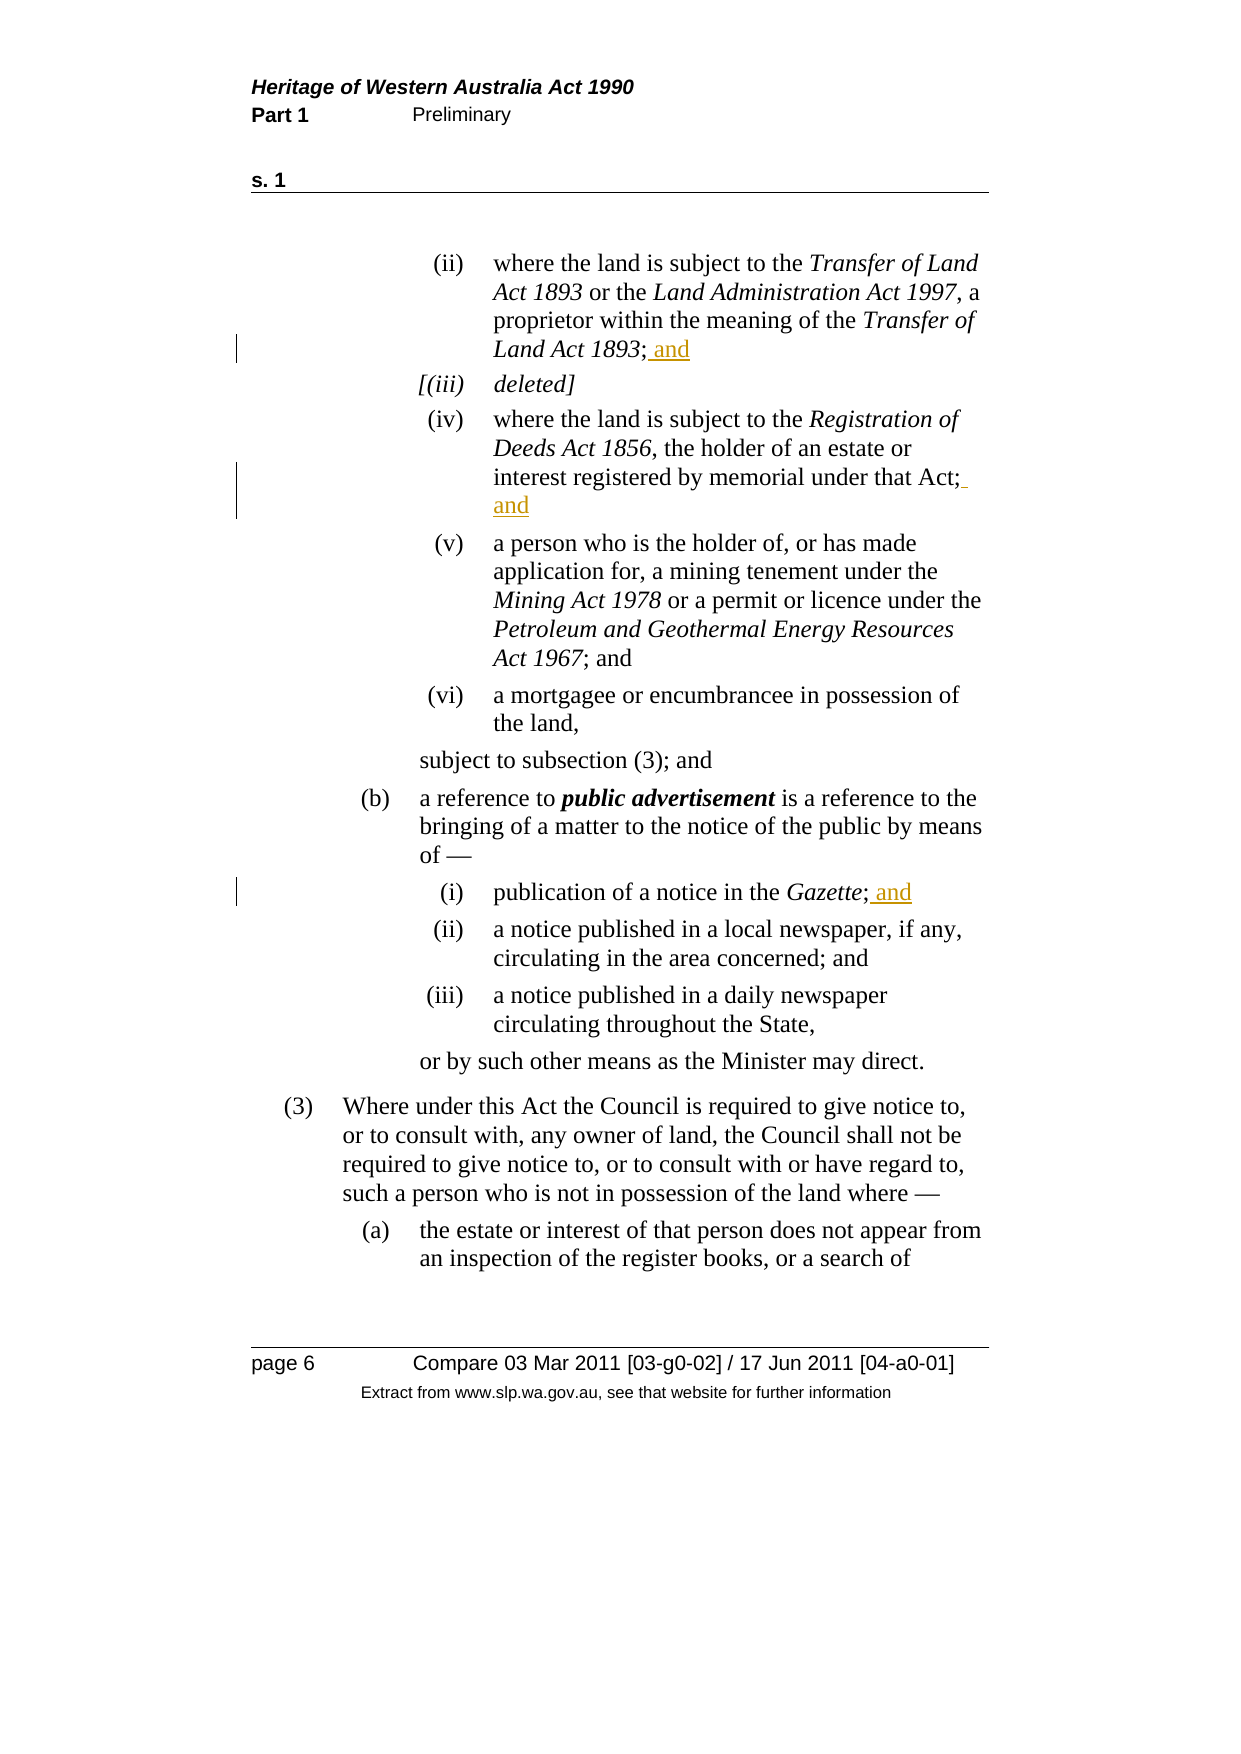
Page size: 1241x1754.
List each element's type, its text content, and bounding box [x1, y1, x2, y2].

text (3) Where under this Act the Council is required to give notice to, or to consult with, any owner of land, the Council shall not be required to give notice to, or to consult with or have regard to, such a person who is not in possession of the land where — [251, 1091, 989, 1206]
text (iii) a notice published in a daily newspaper circulating throughout the State, [251, 980, 989, 1038]
text (vi) a mortgagee or encumbrancee in possession of the land, [251, 680, 989, 737]
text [251, 1215, 989, 1272]
text or by such other means as the Minister may direct. [251, 1046, 989, 1075]
text [(iii) deleted] [251, 369, 989, 398]
text (v) a person who is the holder of, or has made application for, a mining tenement under the Mining Act 1978 or a permit or licence under the Petroleum and Geothermal Energy Resources Act 1967; and [251, 528, 989, 671]
text (i) publication of a notice in the Gazette; [251, 877, 989, 906]
text (ii) where the land is subject to the Transfer of Land Act 1893 or the Land Administration Act 1997, a proprietor within the meaning of the Transfer of Land Act 1893; [251, 248, 989, 363]
text (iv) where the land is subject to the Registration of Deeds Act 1856, the holder of an estate or interest registered by memorial under that Act; [251, 404, 989, 519]
text (ii) a notice published in a local newspaper, if any, circulating in the area concerned; and [251, 914, 989, 972]
text (b) a reference to public advertisement is a reference to the bringing of a matter to the notice of the public by means of — [251, 783, 989, 869]
text subject to subsection (3); and [251, 746, 989, 774]
